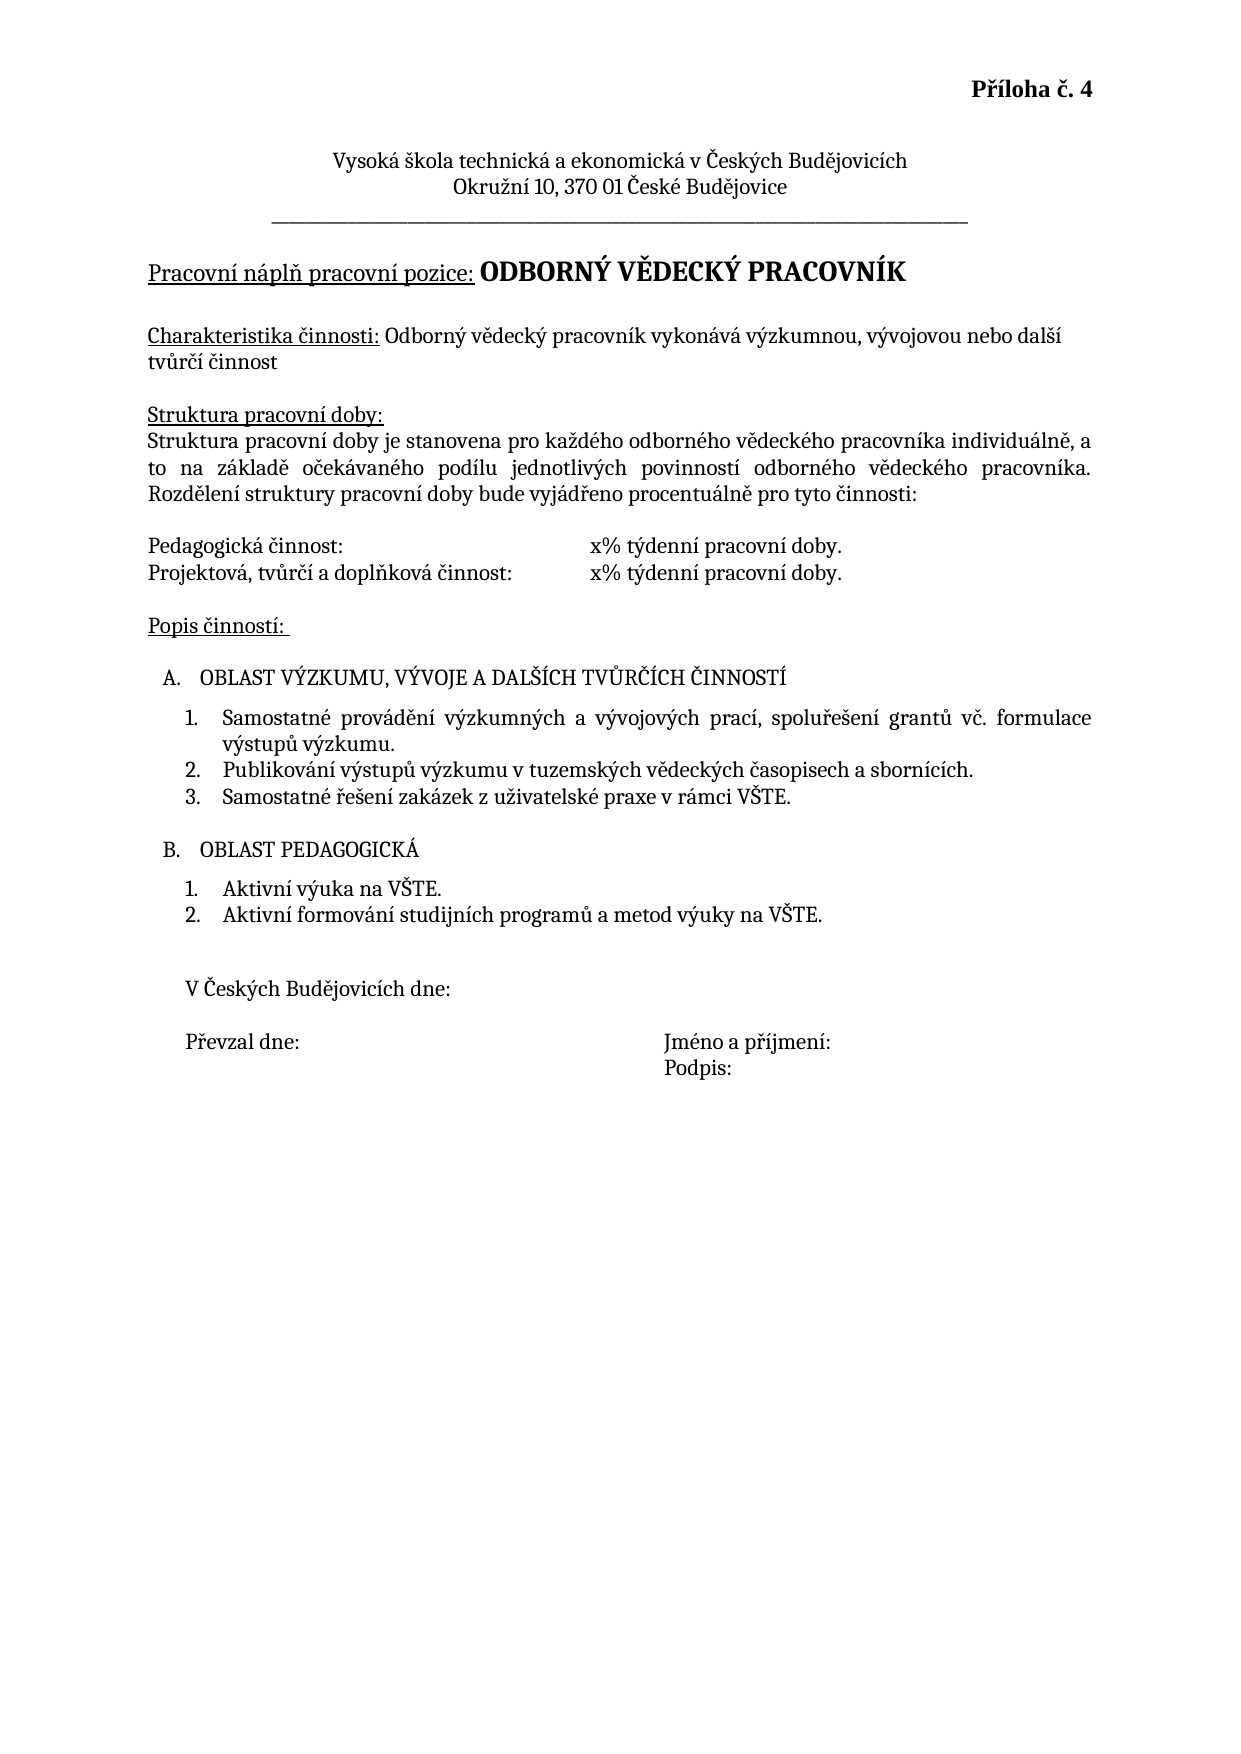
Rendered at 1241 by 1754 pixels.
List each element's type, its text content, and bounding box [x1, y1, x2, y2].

list Publikování výstupů výzkumu v tuzemských vědeckých časopisech a sbornících. [185, 757, 1093, 784]
list OBLAST VÝZKUMU, VÝVOJE A DALŠÍCH TVŮRČÍCH ČINNOSTÍ [162, 665, 1093, 691]
text Charakteristika činnosti: Odborný vědecký pracovník vykonává výzkumnou, vývojovou nebo další tvůrčí činnost [148, 322, 1093, 375]
list OBLAST PEDAGOGICKÁ [162, 836, 1093, 863]
list Aktivní formování studijních programů a metod výuky na VŠTE. [185, 902, 1093, 928]
text Pedagogická činnost: x% týdenní pracovní doby. [148, 533, 1093, 560]
list Aktivní výuka na VŠTE. [185, 876, 1093, 902]
list Samostatné řešení zakázek z uživatelské praxe v rámci VŠTE. [185, 784, 1093, 810]
text Převzal dne: Jméno a příjmení: [148, 1028, 1093, 1055]
text Struktura pracovní doby je stanovena pro každého odborného vědeckého pracovníka individuálně, a to na základě očekávaného podílu jednotlivých povinností odborného vědeckého pracovníka. Rozdělení struktury pracovní doby bude vyjádřeno procentuálně pro tyto činnosti: [148, 428, 1093, 507]
text V Českých Budějovicích dne: [148, 976, 1093, 1002]
text Projektová, tvůrčí a doplňková činnost: x% týdenní pracovní doby. [148, 560, 1093, 586]
text __________________________________________________________________________________ [148, 200, 1093, 227]
list Samostatné provádění výzkumných a vývojových prací, spoluřešení grantů vč. formulace výstupů výzkumu. [185, 704, 1093, 757]
text Vysoká škola technická a ekonomická v Českých Budějovicích [148, 148, 1093, 174]
text Okružní 10, 370 01 České Budějovice [148, 174, 1093, 200]
text Pracovní náplň pracovní pozice: ODBORNÝ VĚDECKÝ PRACOVNÍK [148, 255, 1093, 289]
text Struktura pracovní doby: [148, 402, 1093, 428]
text Popis činností: [148, 612, 1093, 639]
text Podpis: [148, 1055, 1093, 1081]
